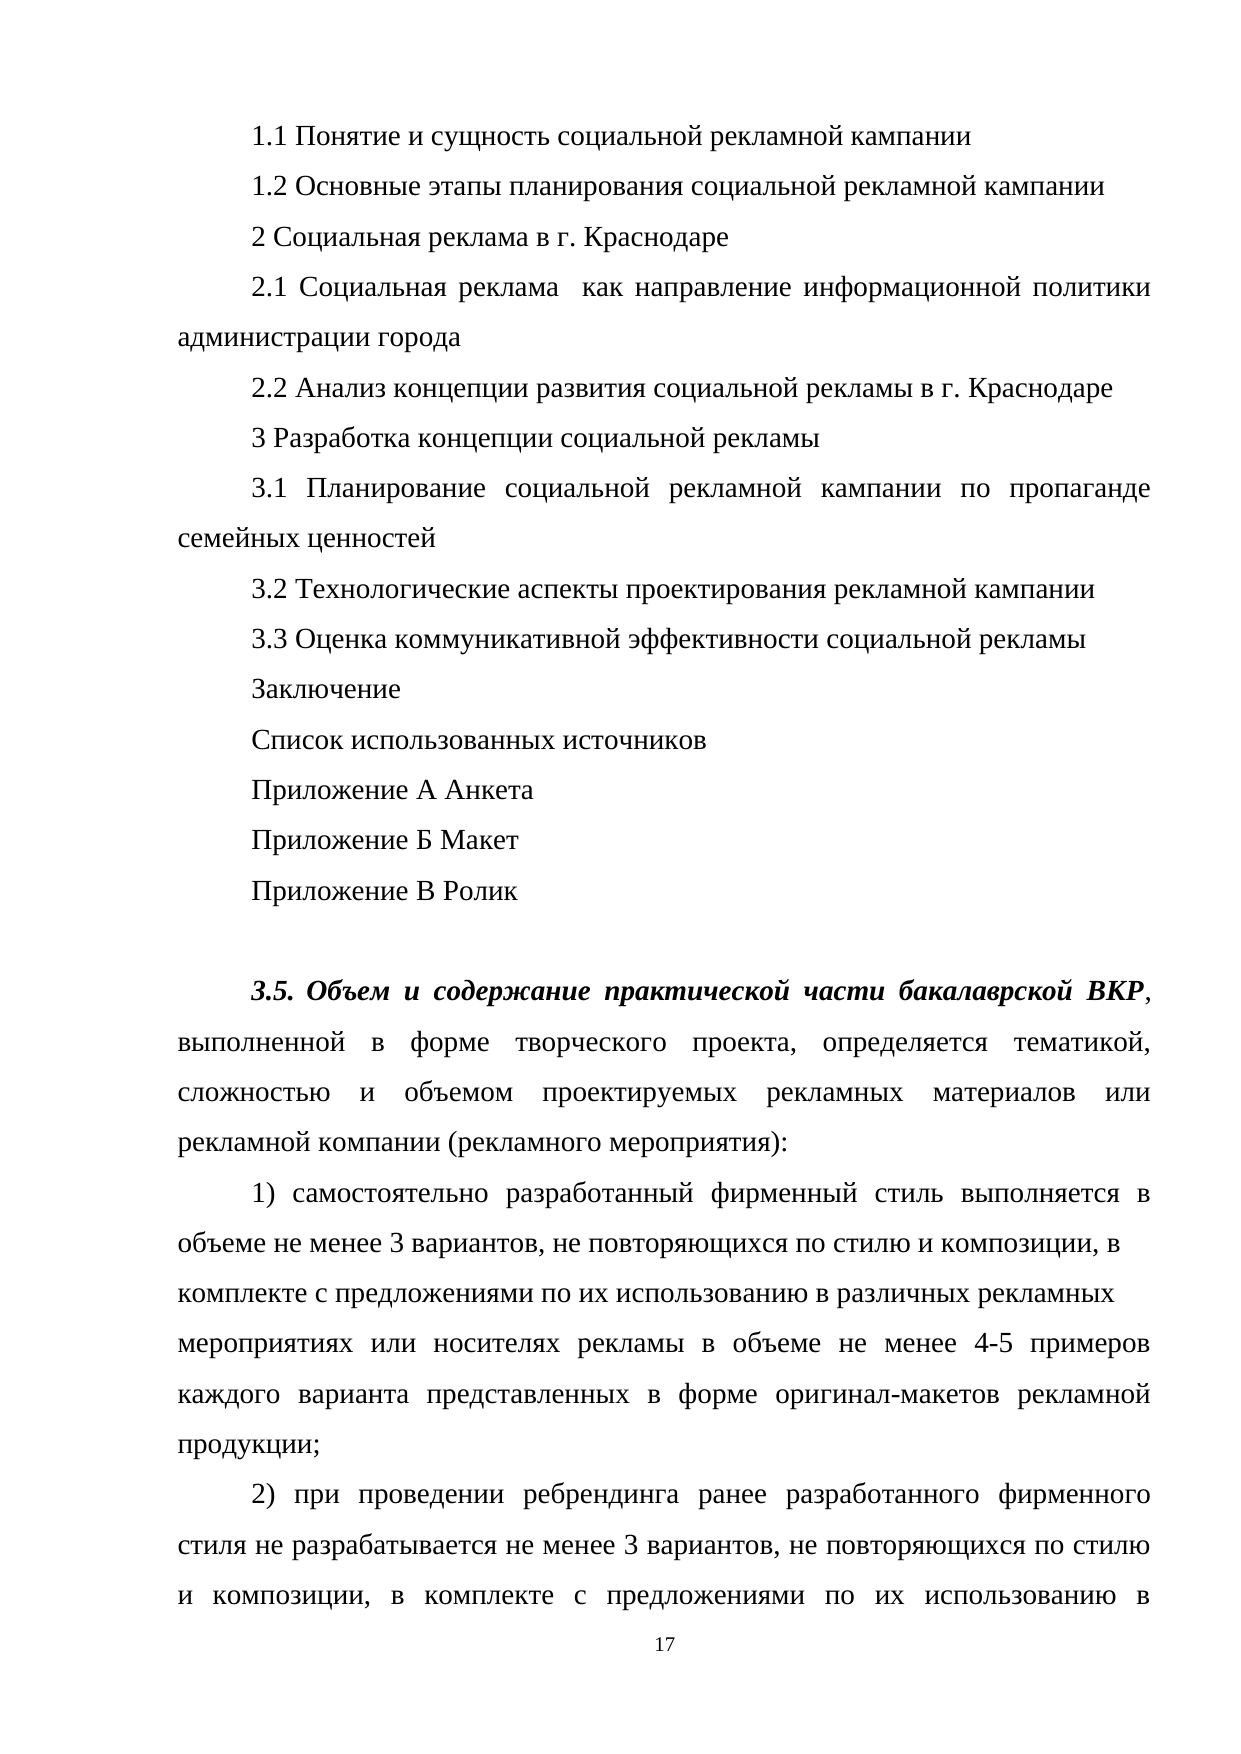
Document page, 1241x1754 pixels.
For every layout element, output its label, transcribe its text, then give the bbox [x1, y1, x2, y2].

text 3.1 Планирование социальной рекламной кампании по пропаганде семейных ценностей [177, 470, 1152, 554]
text комплекте с предложениями по их использованию в различных рекламных [177, 1275, 1152, 1309]
text 2 Социальная реклама в г. Краснодаре [177, 219, 1152, 252]
text 1) самостоятельно разработанный фирменный стиль выполняется в объеме не менее 3 вариантов, не повторяющихся по стилю и композиции, в [177, 1175, 1152, 1258]
text 2.2 Анализ концепции развития социальной рекламы в г. Краснодаре [177, 370, 1152, 403]
text Приложение Б Макет [177, 822, 1152, 856]
text мероприятиях или носителях рекламы в объеме не менее 4-5 примеров каждого варианта представленных в форме оригинал-макетов рекламной продукции; [177, 1326, 1152, 1460]
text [177, 1477, 1152, 1611]
text Приложение А Анкета [177, 772, 1152, 806]
text Список использованных источников [177, 722, 1152, 755]
text Заключение [177, 672, 1152, 705]
text 2.1 Социальная реклама как направление информационной политики администрации города [177, 269, 1152, 353]
text 3 Разработка концепции социальной рекламы [177, 420, 1152, 453]
text 1.1 Понятие и сущность социальной рекламной кампании [177, 118, 1152, 152]
text 3.2 Технологические аспекты проектирования рекламной кампании [177, 571, 1152, 604]
text 1.2 Основные этапы планирования социальной рекламной кампании [177, 168, 1152, 202]
text 3.3 Оценка коммуникативной эффективности социальной рекламы [177, 621, 1152, 655]
text Приложение В Ролик [177, 873, 1152, 906]
text 3.5. Объем и содержание практической части бакалаврской ВКР, выполненной в форме творческого проекта, определяется тематикой, сложностью и объемом проектируемых рекламных материалов или рекламной компании (рекламного мероприятия): [177, 973, 1152, 1158]
